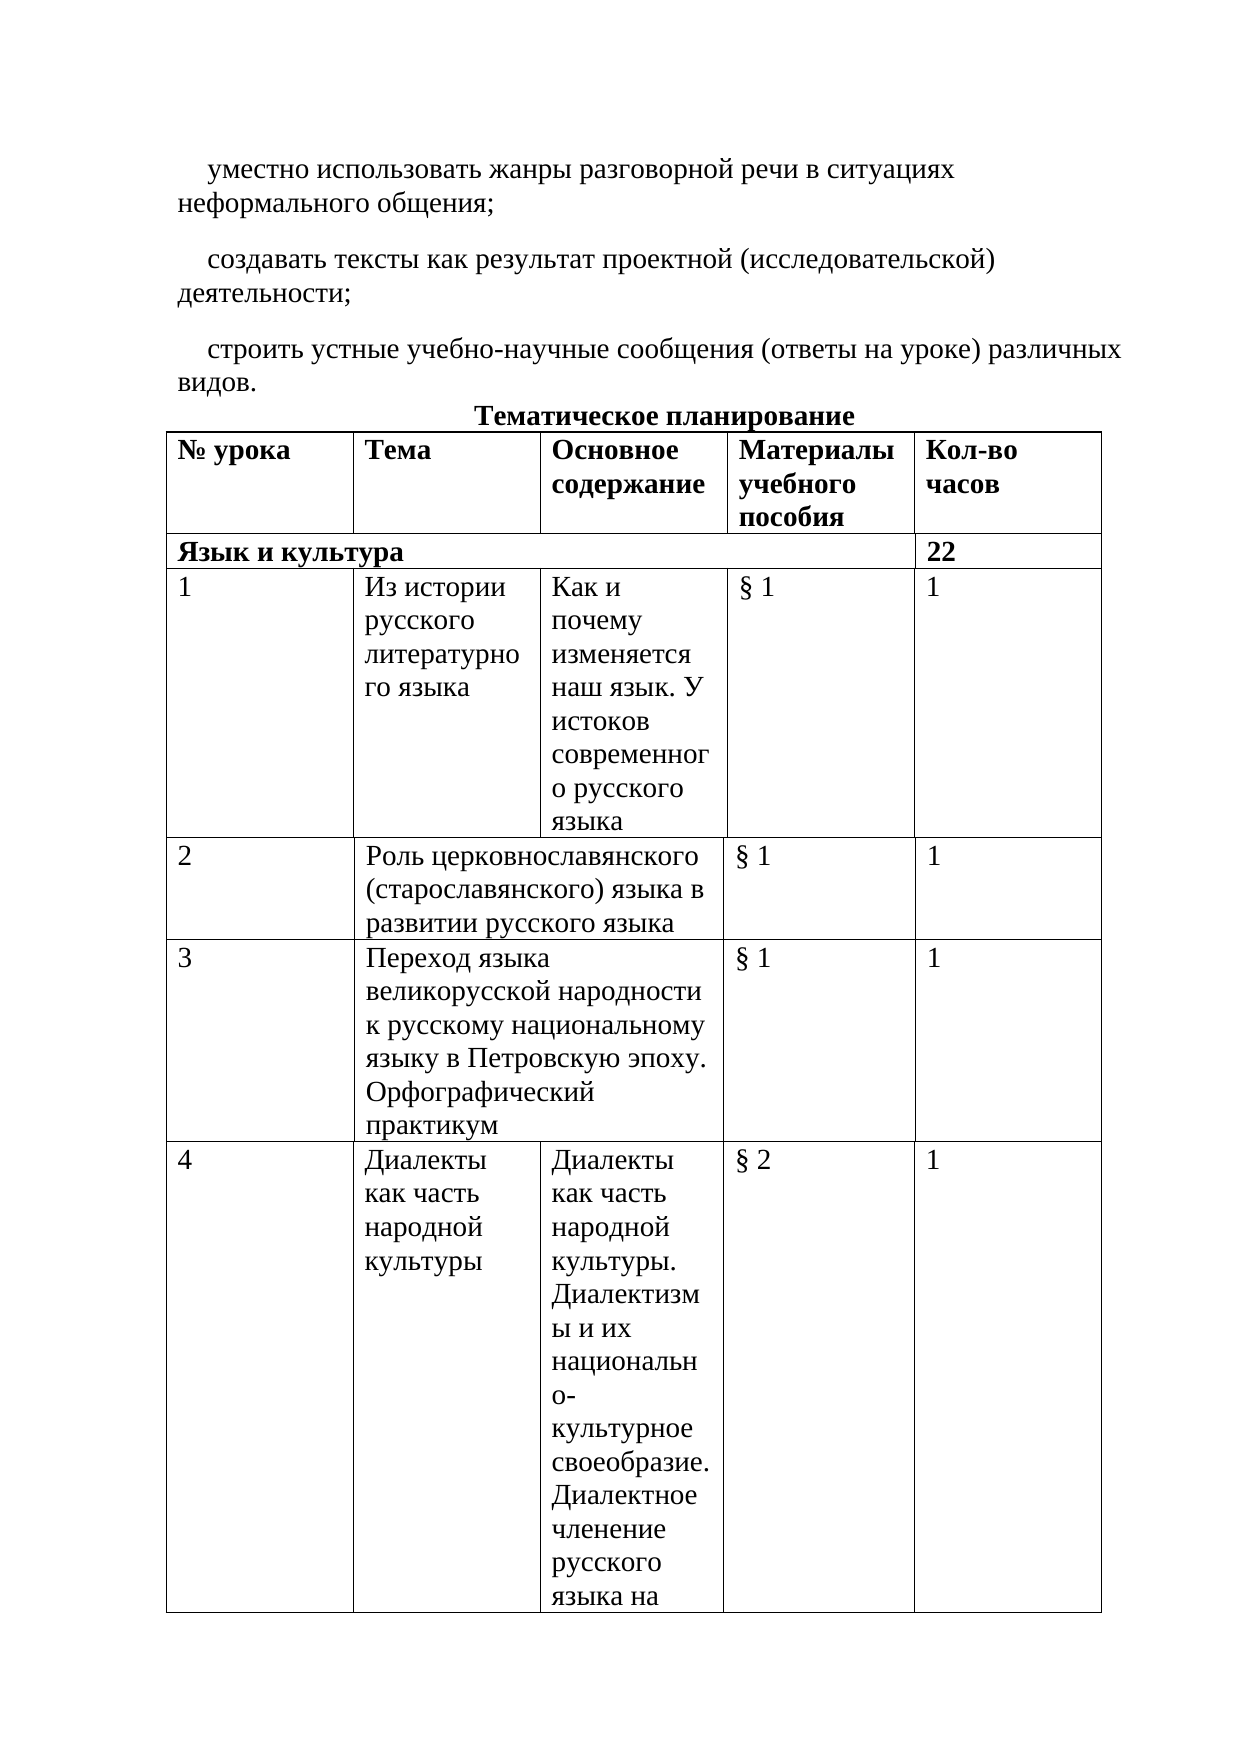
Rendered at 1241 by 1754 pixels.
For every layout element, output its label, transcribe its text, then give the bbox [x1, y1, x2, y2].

table_cell § 1 [724, 940, 915, 1141]
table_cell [354, 1142, 540, 1612]
table_cell Как и почему изменяется наш язык. У истоков современного русского языка [541, 569, 727, 837]
table_cell § 1 [724, 838, 915, 939]
table_cell § 1 [728, 569, 914, 837]
table_cell Язык и культура [167, 534, 915, 568]
table_cell 1 [167, 569, 353, 837]
table_header № урока [167, 433, 353, 533]
text Тематическое планирование [177, 398, 1152, 431]
table_header Основное содержание [541, 433, 727, 533]
table_cell 4 [167, 1142, 353, 1612]
table_cell 1 [916, 940, 1101, 1141]
table_cell 1 [916, 838, 1101, 939]
text  уместно использовать жанры разговорной речи в ситуациях неформального общения; [177, 152, 1152, 219]
text  строить устные учебно-научные сообщения (ответы на уроке) различных видов. [177, 331, 1152, 398]
text  создавать тексты как результат проектной (исследовательской) деятельности; [177, 241, 1152, 308]
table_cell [541, 1142, 723, 1612]
table_cell 1 [915, 1142, 1101, 1612]
table_cell 22 [916, 534, 1101, 568]
table_header Материалы учебного пособия [728, 433, 914, 533]
table_cell § 2 [724, 1142, 914, 1612]
table_cell 2 [167, 838, 354, 939]
table_header Тема [354, 433, 540, 533]
table_cell 3 [167, 940, 354, 1141]
table_cell Из истории русского литературного языка [354, 569, 540, 837]
table_cell Переход языка великорусской народности к русскому национальному языку в Петровскую эпоху. Орфографический практикум [355, 940, 723, 1141]
table_cell 1 [915, 569, 1101, 837]
table_cell Роль церковнославянского (старославянского) языка в развитии русского языка [355, 838, 723, 939]
table_header Кол-во часов [915, 433, 1101, 533]
